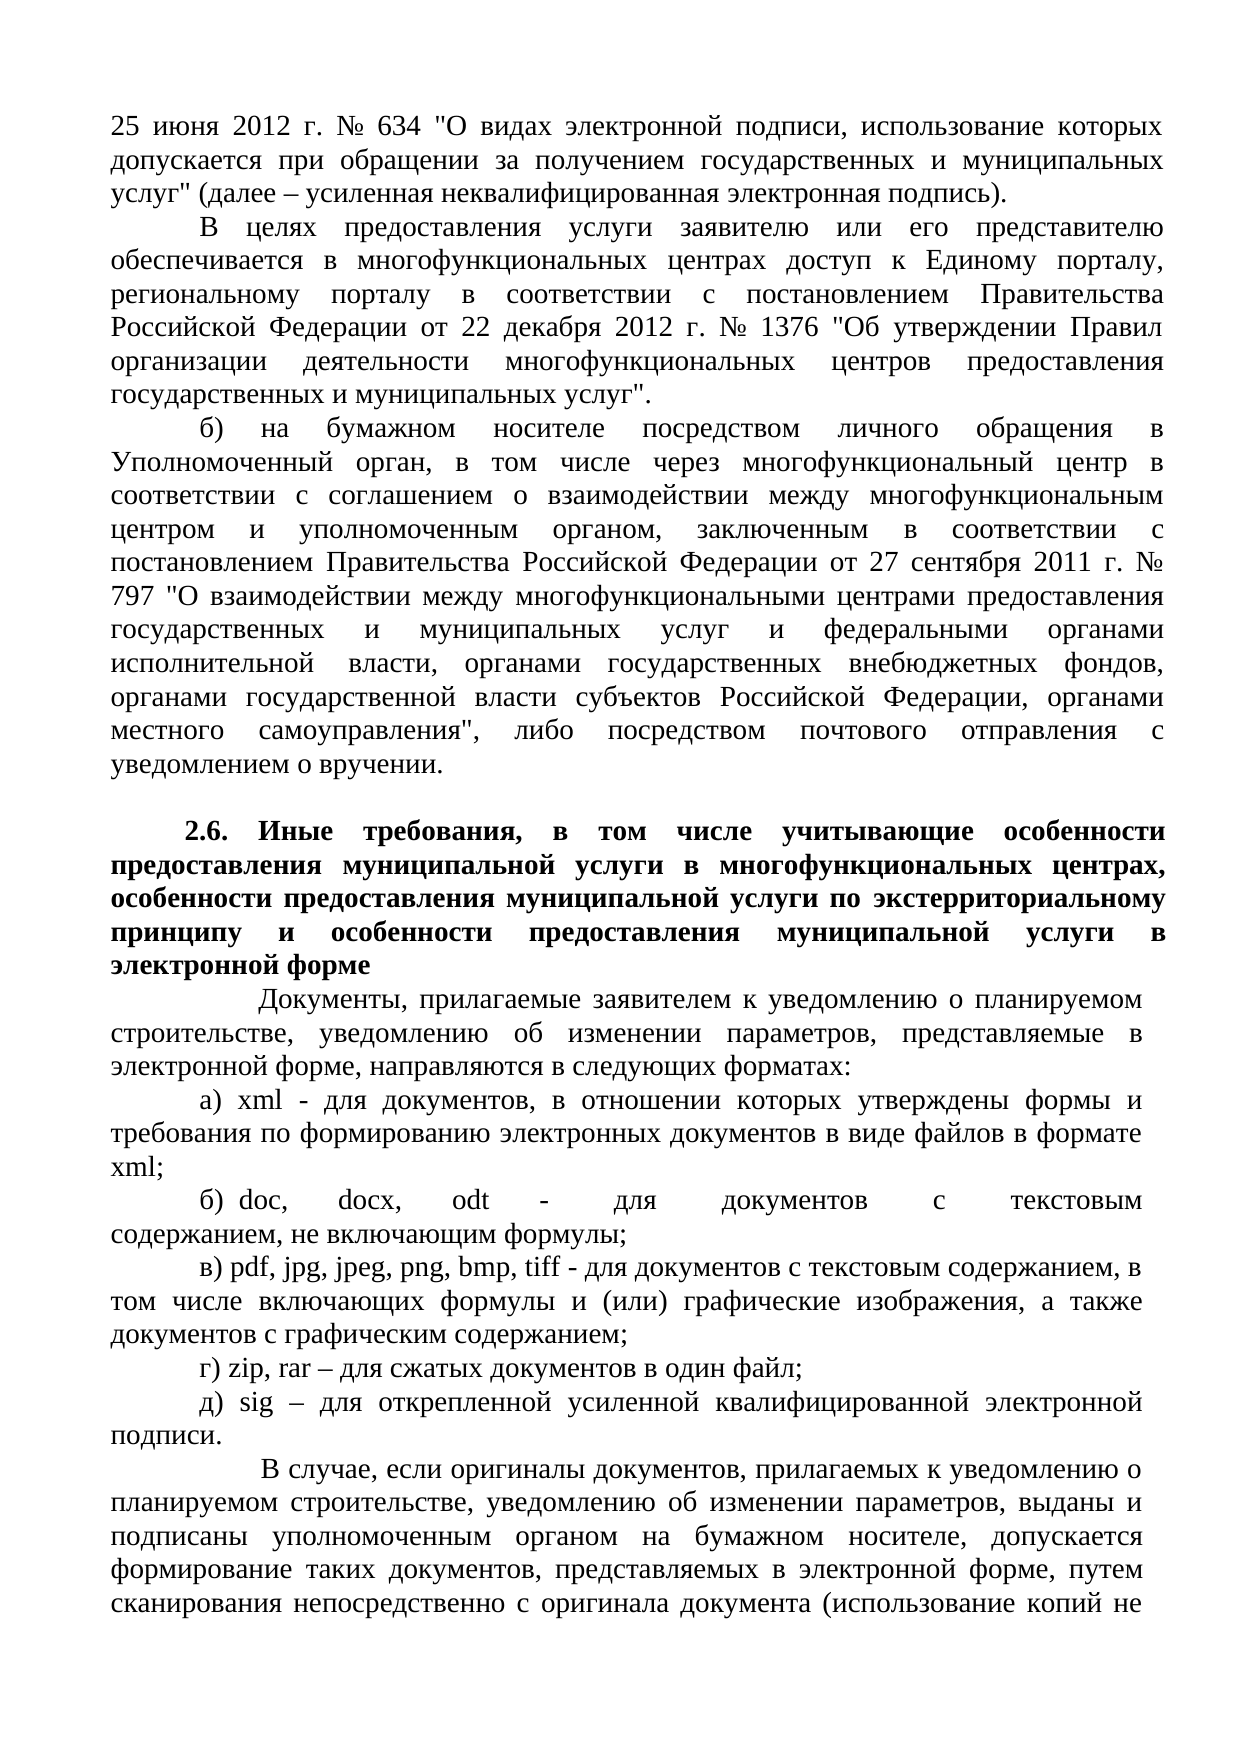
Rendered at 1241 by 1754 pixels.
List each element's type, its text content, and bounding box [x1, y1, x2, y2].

text в) pdf, jpg, jpeg, png, bmp, tiff - для документов с текстовым содержанием, в том числе включающих формулы и (или) графические изображения, а также документов с графическим содержанием; [110, 1249, 1143, 1350]
text а) xml - для документов, в отношении которых утверждены формы и требования по формированию электронных документов в виде файлов в формате xml; [110, 1082, 1142, 1182]
text б) на бумажном носителе посредством личного обращения в Уполномоченный орган, в том числе через многофункциональный центр в соответствии с соглашением о взаимодействии между многофункциональным центром и уполномоченным органом, заключенным в соответствии с постановлением Правительства Российской Федерации от 27 сентября 2011 г. № 797 "О взаимодействии между многофункциональными центрами предоставления государственных и муниципальных услуг и федеральными органами исполнительной власти, органами государственных внебюджетных фондов, органами государственной власти субъектов Российской Федерации, органами местного самоуправления", либо посредством почтового отправления с уведомлением о вручении. [110, 410, 1164, 779]
text б) doc, docx, odt - для документов с текстовым содержанием, не включающим формулы; [110, 1182, 1142, 1249]
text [110, 108, 1164, 209]
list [110, 1451, 1143, 1618]
text д) sig – для открепленной усиленной квалифицированной электронной подписи. [110, 1384, 1143, 1451]
text В целях предоставления услуги заявителю или его представителю обеспечивается в многофункциональных центрах доступ к Единому порталу, региональному порталу в соответствии с постановлением Правительства Российской Федерации от 22 декабря 2012 г. № 1376 "Об утверждении Правил организации деятельности многофункциональных центров предоставления государственных и муниципальных услуг". [110, 209, 1164, 410]
text г) zip, rar – для сжатых документов в один файл; [110, 1350, 1166, 1384]
list Документы, прилагаемые заявителем к уведомлению о планируемом строительстве, уведомлению об изменении параметров, представляемые в электронной форме, направляются в следующих форматах: [110, 981, 1142, 1082]
text 2.6. Иные требования, в том числе учитывающие особенности предоставления муниципальной услуги в многофункциональных центрах, особенности предоставления муниципальной услуги по экстерриториальному принципу и особенности предоставления муниципальной услуги в электронной форме [110, 813, 1166, 981]
